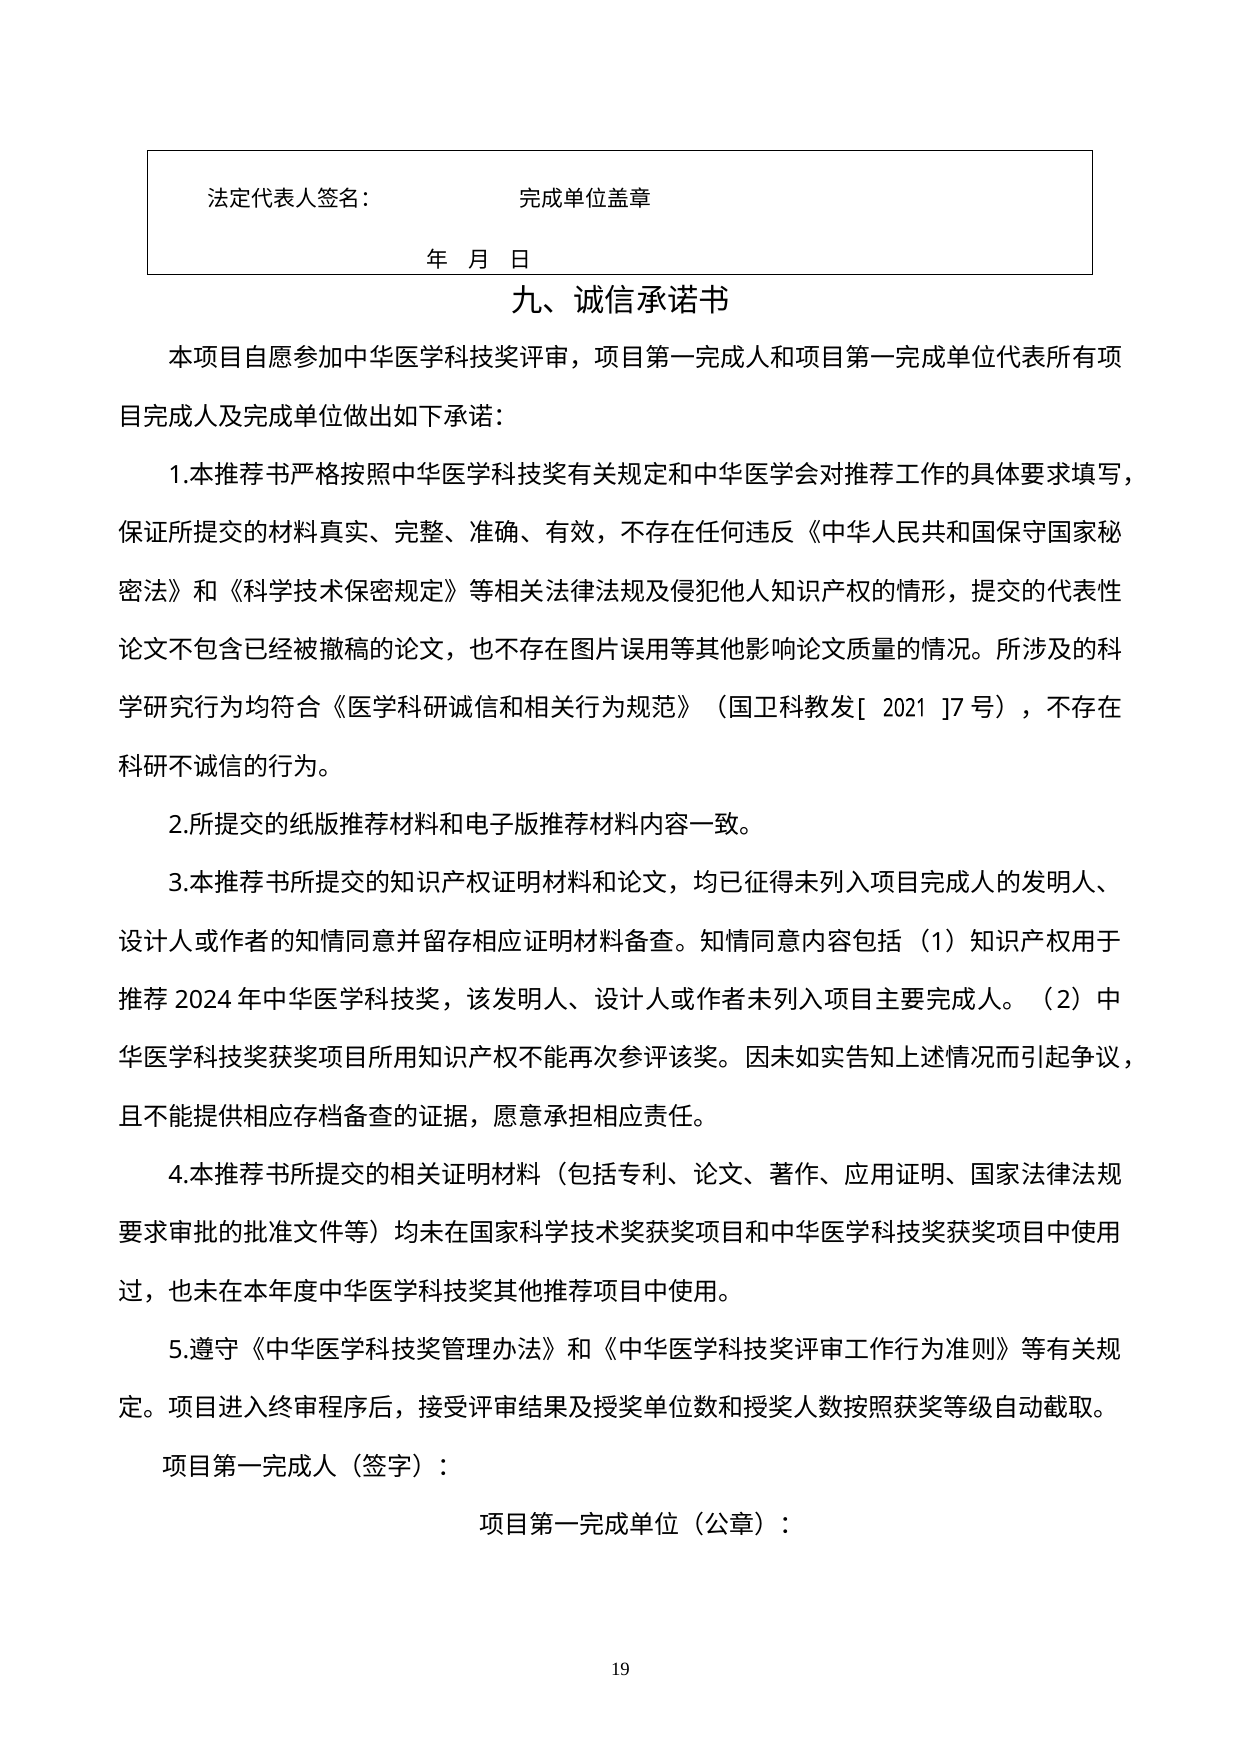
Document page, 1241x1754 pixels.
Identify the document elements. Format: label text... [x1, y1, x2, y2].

text 本项目自愿参加中华医学科技奖评审，项目第一完成人和项目第一完成单位代表所有项目完成人及完成单位做出如下承诺： [118, 320, 1122, 437]
text 4.本推荐书所提交的相关证明材料（包括专利、论文、著作、应用证明、国家法律法规要求审批的批准文件等）均未在国家科学技术奖获奖项目和中华医学科技奖获奖项目中使用过，也未在本年度中华医学科技奖其他推荐项目中使用。 [118, 1137, 1122, 1312]
text 项目第一完成人（签字）： [118, 1428, 1122, 1487]
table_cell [148, 151, 1092, 274]
text 5.遵守《中华医学科技奖管理办法》和《中华医学科技奖评审工作行为准则》等有关规定。项目进入终审程序后，接受评审结果及授奖单位数和授奖人数按照获奖等级自动截取。 [118, 1312, 1122, 1428]
text 项目第一完成单位（公章）： [118, 1487, 1122, 1545]
text 九、诚信承诺书 [118, 275, 1122, 320]
text 1.本推荐书严格按照中华医学科技奖有关规定和中华医学会对推荐工作的具体要求填写，保证所提交的材料真实、完整、准确、有效，不存在任何违反《中华人民共和国保守国家秘密法》和《科学技术保密规定》等相关法律法规及侵犯他人知识产权的情形，提交的代表性论文不包含已经被撤稿的论文，也不存在图片误用等其他影响论文质量的情况。所涉及的科学研究行为均符合《医学科研诚信和相关行为规范》（国卫科教发[]7号），不存在科研不诚信的行为。 [118, 437, 1122, 787]
text 2.所提交的纸版推荐材料和电子版推荐材料内容一致。 [118, 787, 1122, 845]
text 3.本推荐书所提交的知识产权证明材料和论文，均已征得未列入项目完成人的发明人、设计人或作者的知情同意并留存相应证明材料备查。知情同意内容包括（1）知识产权用于推荐2024年中华医学科技奖，该发明人、设计人或作者未列入项目主要完成人。（2）中华医学科技奖获奖项目所用知识产权不能再次参评该奖。因未如实告知上述情况而引起争议，且不能提供相应存档备查的证据，愿意承担相应责任。 [118, 845, 1122, 1137]
